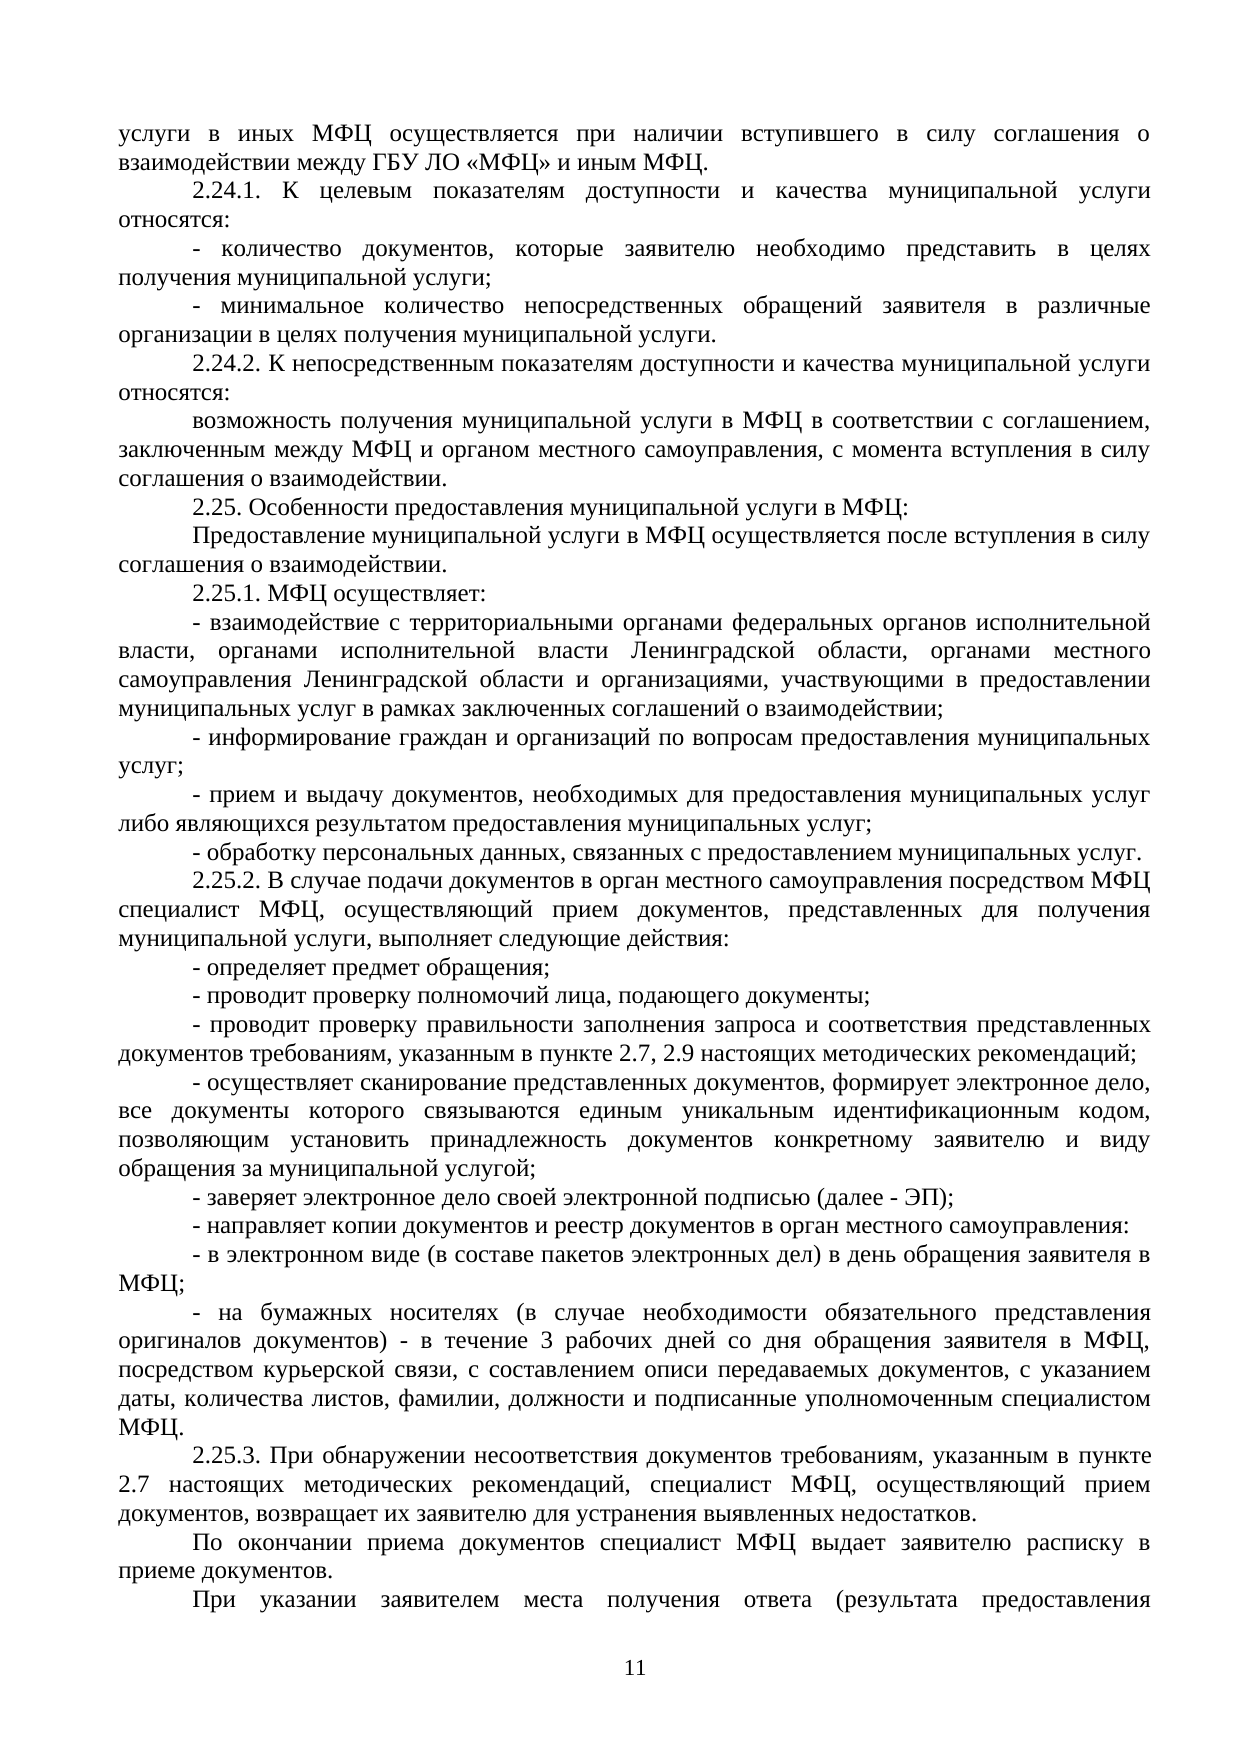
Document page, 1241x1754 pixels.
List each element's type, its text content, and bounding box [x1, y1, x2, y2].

text 2.25.3. При обнаружении несоответствия документов требованиям, указанным в пункте 2.7 настоящих методических рекомендаций, специалист МФЦ, осуществляющий прием документов, возвращает их заявителю для устранения выявленных недостатков. [118, 1441, 1152, 1527]
text 2.24.2. К непосредственным показателям доступности и качества муниципальной услуги относятся: [118, 348, 1152, 406]
text - обработку персональных данных, связанных с предоставлением муниципальных услуг. [118, 837, 1152, 866]
text 2.25.1. МФЦ осуществляет: [118, 578, 1152, 607]
text возможность получения муниципальной услуги в МФЦ в соответствии с соглашением, заключенным между МФЦ и органом местного самоуправления, с момента вступления в силу соглашения о взаимодействии. [118, 406, 1152, 492]
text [118, 118, 1152, 176]
text - заверяет электронное дело своей электронной подписью (далее - ЭП); [118, 1182, 1152, 1211]
text По окончании приема документов специалист МФЦ выдает заявителю расписку в приеме документов. [118, 1527, 1152, 1584]
text 2.24.1. К целевым показателям доступности и качества муниципальной услуги относятся: [118, 176, 1152, 233]
text - минимальное количество непосредственных обращений заявителя в различные организации в целях получения муниципальной услуги. [118, 291, 1152, 348]
text - прием и выдачу документов, необходимых для предоставления муниципальных услуг либо являющихся результатом предоставления муниципальных услуг; [118, 779, 1152, 837]
text - определяет предмет обращения; [118, 952, 1152, 981]
text - проводит проверку полномочий лица, подающего документы; [118, 981, 1152, 1009]
text - количество документов, которые заявителю необходимо представить в целях получения муниципальной услуги; [118, 233, 1152, 291]
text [118, 1584, 1152, 1613]
text - на бумажных носителях (в случае необходимости обязательного представления оригиналов документов) - в течение 3 рабочих дней со дня обращения заявителя в МФЦ, посредством курьерской связи, с составлением описи передаваемых документов, с указанием даты, количества листов, фамилии, должности и подписанные уполномоченным специалистом МФЦ. [118, 1297, 1152, 1441]
text 2.25.2. В случае подачи документов в орган местного самоуправления посредством МФЦ специалист МФЦ, осуществляющий прием документов, представленных для получения муниципальной услуги, выполняет следующие действия: [118, 866, 1152, 952]
text 2.25. Особенности предоставления муниципальной услуги в МФЦ: [118, 492, 1152, 521]
text - проводит проверку правильности заполнения запроса и соответствия представленных документов требованиям, указанным в пункте 2.7, 2.9 настоящих методических рекомендаций; [118, 1009, 1152, 1067]
text - информирование граждан и организаций по вопросам предоставления муниципальных услуг; [118, 722, 1152, 779]
text - направляет копии документов и реестр документов в орган местного самоуправления: [118, 1211, 1152, 1239]
text - взаимодействие с территориальными органами федеральных органов исполнительной власти, органами исполнительной власти Ленинградской области, органами местного самоуправления Ленинградской области и организациями, участвующими в предоставлении муниципальных услуг в рамках заключенных соглашений о взаимодействии; [118, 607, 1152, 722]
text - в электронном виде (в составе пакетов электронных дел) в день обращения заявителя в МФЦ; [118, 1239, 1152, 1297]
text - осуществляет сканирование представленных документов, формирует электронное дело, все документы которого связываются единым уникальным идентификационным кодом, позволяющим установить принадлежность документов конкретному заявителю и виду обращения за муниципальной услугой; [118, 1067, 1152, 1182]
text Предоставление муниципальной услуги в МФЦ осуществляется после вступления в силу соглашения о взаимодействии. [118, 521, 1152, 578]
